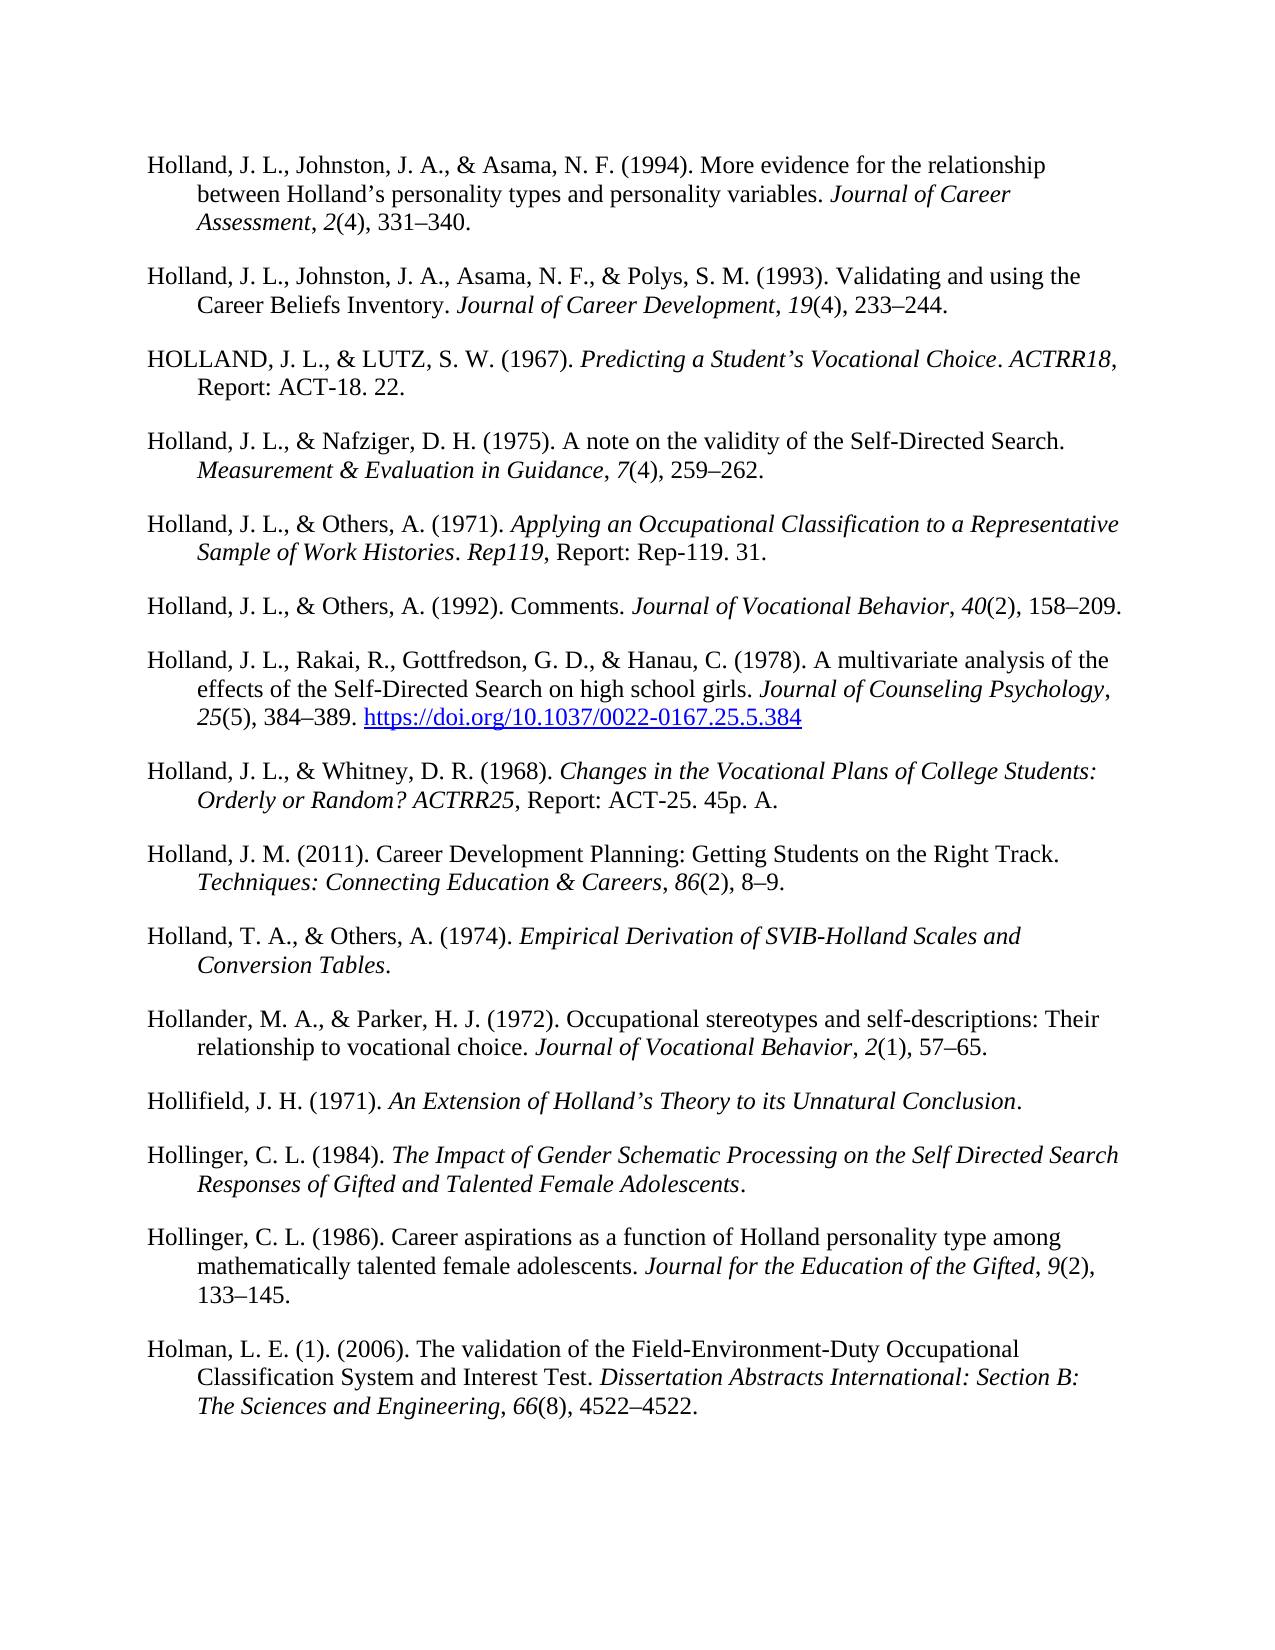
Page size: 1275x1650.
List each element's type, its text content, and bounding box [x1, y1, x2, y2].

text Holland, J. L., & Others, A. (1971). Applying an Occupational Classification to a Representative Sample of Work Histories. Rep119, Report: Rep-119. 31. [147, 509, 1125, 566]
text Holland, J. L., & Others, A. (1992). Comments. Journal of Vocational Behavior, 40(2), 158–209. [147, 591, 1125, 620]
text Holland, J. L., & Nafziger, D. H. (1975). A note on the validity of the Self-Directed Search. Measurement & Evaluation in Guidance, 7(4), 259–262. [147, 426, 1125, 484]
text Hollinger, C. L. (1986). Career aspirations as a function of Holland personality type among mathematically talented female adolescents. Journal for the Education of the Gifted, 9(2), 133–145. [147, 1222, 1125, 1309]
text Holland, T. A., & Others, A. (1974). Empirical Derivation of SVIB-Holland Scales and Conversion Tables. [147, 921, 1125, 979]
text Holland, J. L., Johnston, J. A., Asama, N. F., & Polys, S. M. (1993). Validating and using the Career Beliefs Inventory. Journal of Career Development, 19(4), 233–244. [147, 261, 1125, 319]
text Holman, L. E. (1). (2006). The validation of the Field-Environment-Duty Occupational Classification System and Interest Test. Dissertation Abstracts International: Section B: The Sciences and Engineering, 66(8), 4522–4522. [147, 1334, 1125, 1420]
text Holland, J. L., & Whitney, D. R. (1968). Changes in the Vocational Plans of College Students: Orderly or Random? ACTRR25, Report: ACT-25. 45p. A. [147, 756, 1125, 814]
text HOLLAND, J. L., & LUTZ, S. W. (1967). Predicting a Student’s Vocational Choice. ACTRR18, Report: ACT-18. 22. [147, 344, 1125, 401]
text Hollander, M. A., & Parker, H. J. (1972). Occupational stereotypes and self-descriptions: Their relationship to vocational choice. Journal of Vocational Behavior, 2(1), 57–65. [147, 1004, 1125, 1061]
text Holland, J. M. (2011). Career Development Planning: Getting Students on the Right Track. Techniques: Connecting Education & Careers, 86(2), 8–9. [147, 839, 1125, 896]
text Hollifield, J. H. (1971). An Extension of Holland’s Theory to its Unnatural Conclusion. [147, 1086, 1125, 1115]
text Holland, J. L., Johnston, J. A., & Asama, N. F. (1994). More evidence for the relationship between Holland’s personality types and personality variables. Journal of Career Assessment, 2(4), 331–340. [147, 150, 1125, 236]
text Hollinger, C. L. (1984). The Impact of Gender Schematic Processing on the Self Directed Search Responses of Gifted and Talented Female Adolescents. [147, 1140, 1125, 1197]
text Holland, J. L., Rakai, R., Gottfredson, G. D., & Hanau, C. (1978). A multivariate analysis of the effects of the Self-Directed Search on high school girls. Journal of Counseling Psychology, 25(5), 384–389. https://doi.org/10.1037/0022-0167.25.5.384 [147, 645, 1125, 731]
